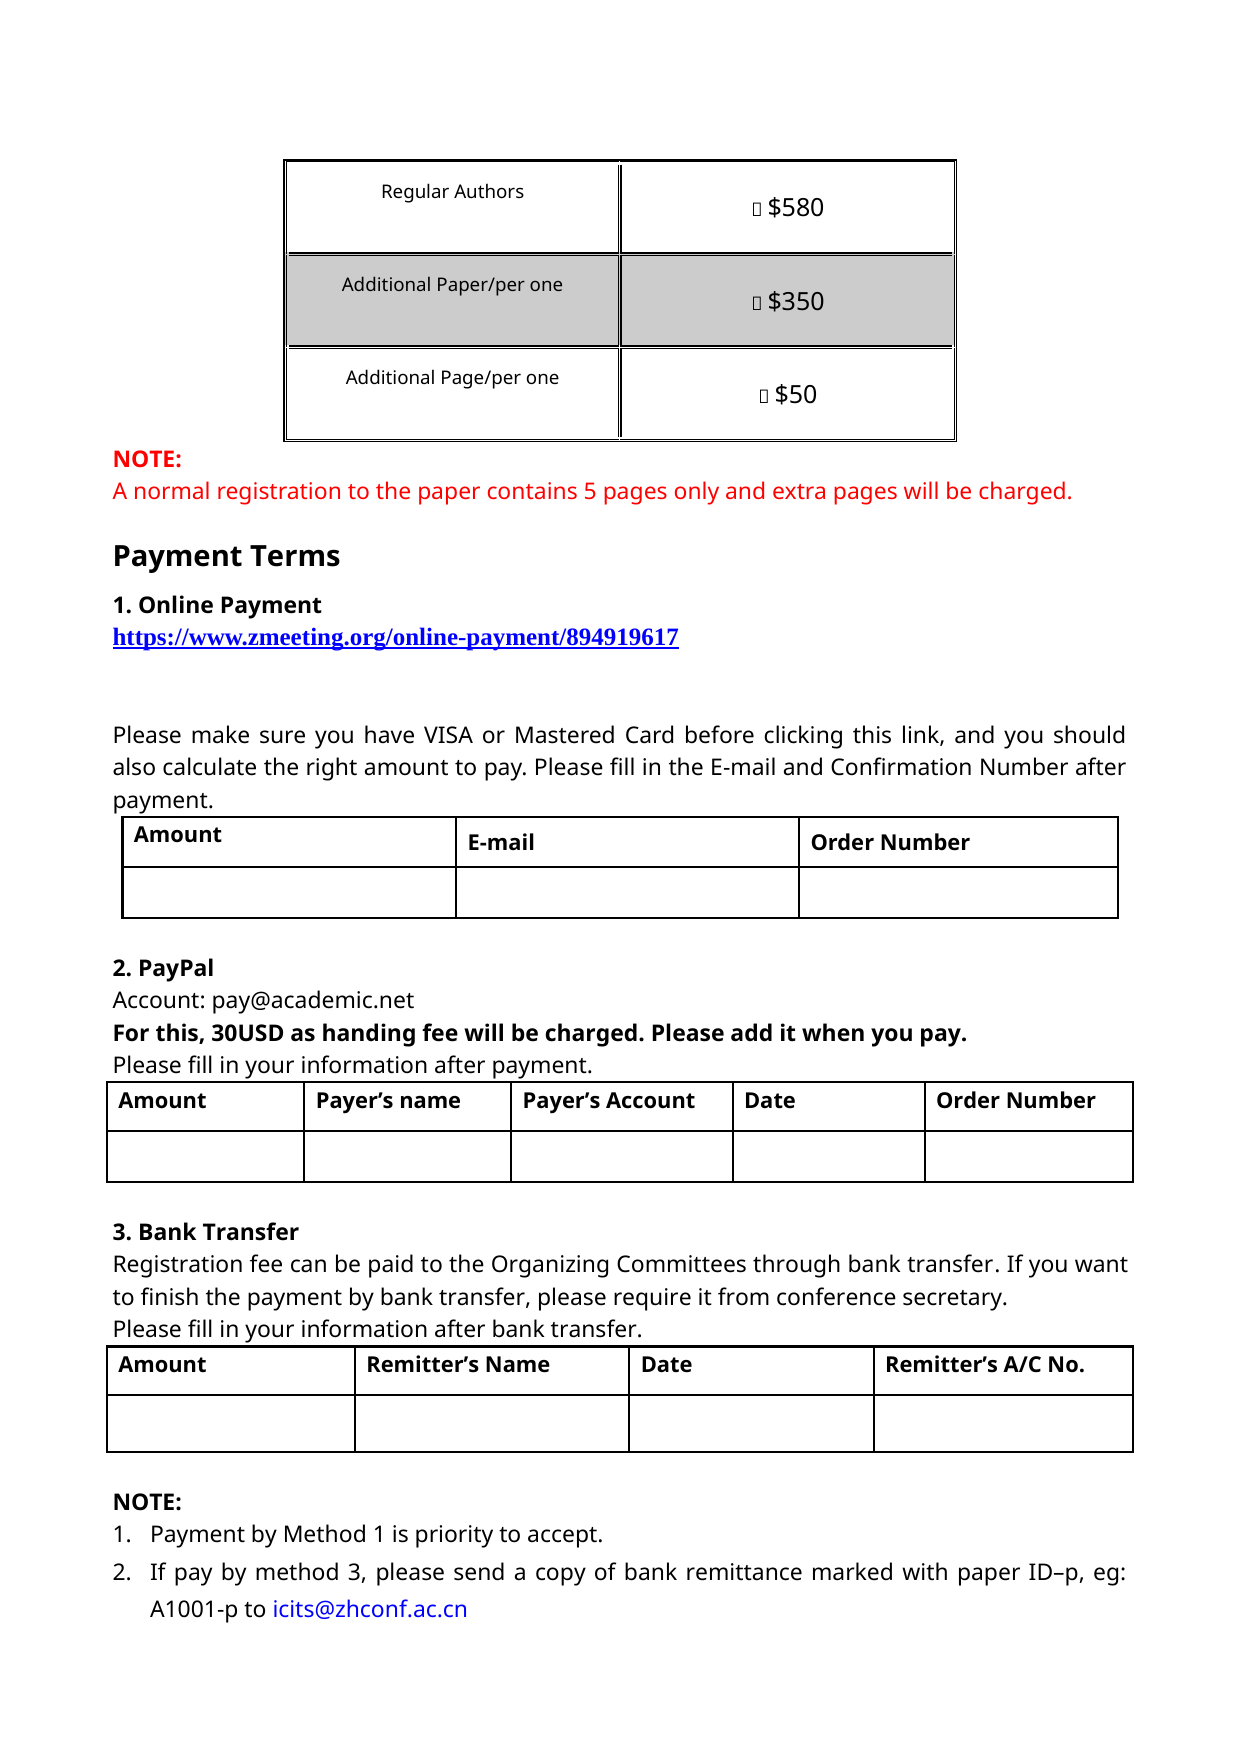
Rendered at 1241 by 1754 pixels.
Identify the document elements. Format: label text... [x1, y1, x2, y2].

text NOTE: [112, 442, 1128, 474]
table_cell Additional Page/per one [287, 345, 620, 439]
table_header Payer’s name [305, 1083, 510, 1130]
table_cell [630, 1396, 873, 1451]
table_header Amount [108, 1083, 303, 1130]
text Please make sure you have VISA or Mastered Card before clicking this link, and you should also calculate the right amount to pay. Please fill in the E-mail and Confirmation Number after payment. [112, 718, 1128, 816]
text 3. Bank Transfer [112, 1215, 1128, 1248]
text Please fill in your information after bank transfer. [112, 1313, 1128, 1345]
table_cell [926, 1132, 1132, 1181]
list 1. Online Payment [112, 588, 1128, 621]
table_header Remitter’s Name [356, 1348, 628, 1394]
table_cell [457, 868, 798, 917]
table_header Date [630, 1348, 873, 1394]
table_header Date [734, 1083, 924, 1130]
table_cell [356, 1396, 628, 1451]
table_cell [734, 1132, 924, 1181]
table_header Amount [124, 818, 455, 866]
text For this, 30USD as handing fee will be charged. Please add it when you pay. [112, 1016, 1128, 1049]
text Account: pay@academic.net [112, 984, 1128, 1016]
table_header Payer’s Account [512, 1083, 732, 1130]
table_cell [305, 1132, 510, 1181]
table_header Order Number [800, 818, 1117, 866]
table_cell $50 [620, 345, 954, 439]
table_cell [108, 1132, 303, 1181]
text Please fill in your information after payment. [112, 1049, 1128, 1081]
table_header E-mail [457, 818, 798, 866]
table_header Order Number [926, 1083, 1132, 1130]
table_cell [875, 1396, 1132, 1451]
table_cell [512, 1132, 732, 1181]
list https://www.zmeeting.org/online-payment/894919617 [112, 621, 1128, 653]
table_cell [124, 868, 455, 917]
text A normal registration to the paper contains 5 pages only and extra pages will be charged. [112, 474, 1128, 507]
table_cell [108, 1396, 354, 1451]
table_cell Regular Authors [287, 161, 620, 252]
table_cell Additional Paper/per one [287, 252, 618, 345]
table_cell $580 [620, 162, 954, 252]
table_cell $350 [622, 252, 954, 345]
list Payment by Method 1 is priority to accept. [112, 1518, 1128, 1550]
list If pay by method 3, please send a copy of bank remittance marked with paper ID–p, eg: A1001-p to icits@zhconf.ac.cn [112, 1555, 1128, 1625]
table_header Amount [108, 1348, 354, 1394]
text Registration fee can be paid to the Organizing Committees through bank transfer. If you want to finish the payment by bank transfer, please require it from conference secretary. [112, 1248, 1128, 1313]
text NOTE: [112, 1485, 1128, 1518]
text Payment Terms [112, 523, 1128, 588]
table_header Remitter’s A/C No. [875, 1348, 1132, 1394]
text 2. PayPal [112, 951, 1128, 984]
table_cell [800, 868, 1117, 917]
